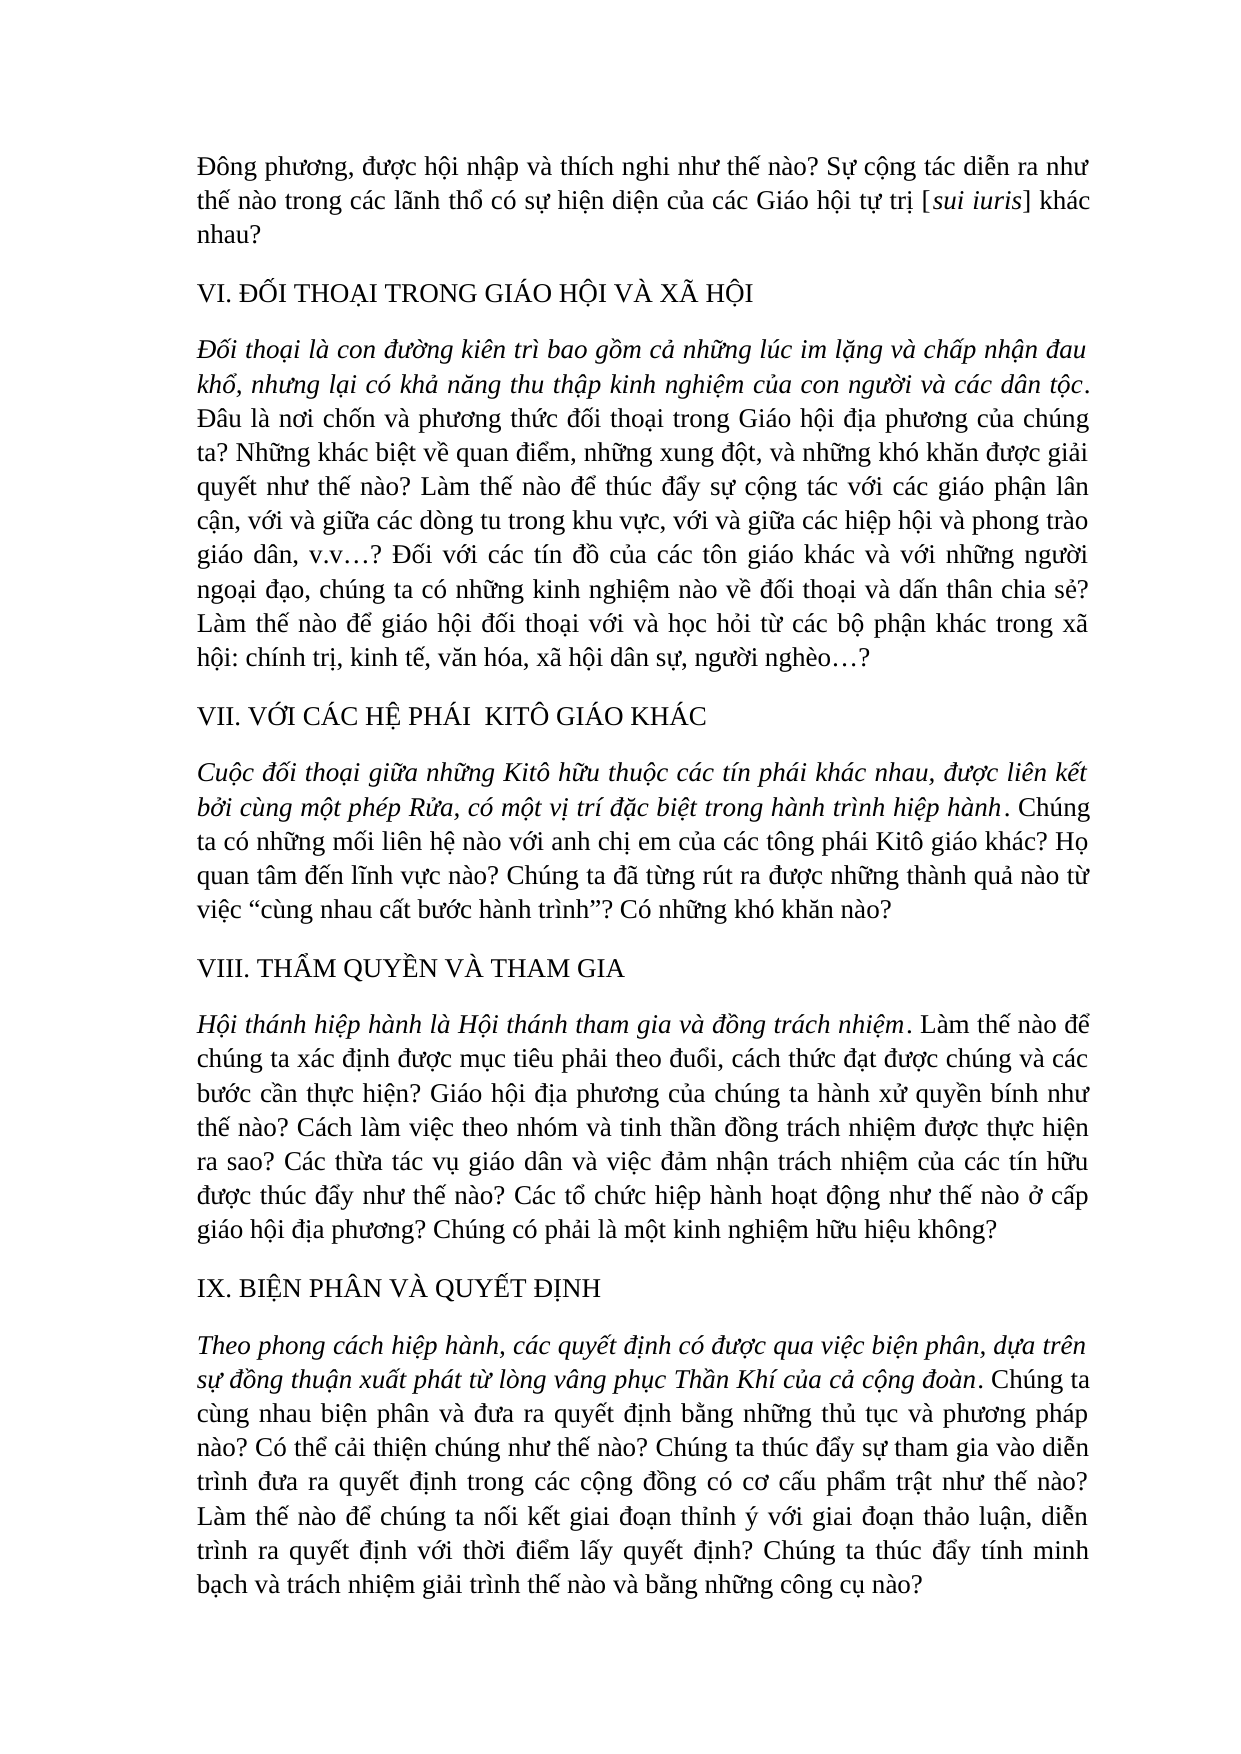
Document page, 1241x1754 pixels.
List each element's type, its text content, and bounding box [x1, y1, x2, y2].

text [197, 150, 1090, 249]
text VII. VỚI CÁC HỆ PHÁI KITÔ GIÁO KHÁC [197, 700, 1090, 731]
text Hội thánh hiệp hành là Hội thánh tham gia và đồng trách nhiệm. Làm thế nào để chúng ta xác định được mục tiêu phải theo đuổi, cách thức đạt được chúng và các bước cần thực hiện? Giáo hội địa phương của chúng ta hành xử quyền bính như thế nào? Cách làm việc theo nhóm và tinh thần đồng trách nhiệm được thực hiện ra sao? Các thừa tác vụ giáo dân và việc đảm nhận trách nhiệm của các tín hữu được thúc đẩy như thế nào? Các tổ chức hiệp hành hoạt động như thế nào ở cấp giáo hội địa phương? Chúng có phải là một kinh nghiệm hữu hiệu không? [197, 1008, 1090, 1244]
text VI. ĐỐI THOẠI TRONG GIÁO HỘI VÀ XÃ HỘI [197, 277, 1090, 309]
text IX. BIỆN PHÂN VÀ QUYẾT ĐỊNH [197, 1273, 1090, 1304]
text Đối thoại là con đường kiên trì bao gồm cả những lúc im lặng và chấp nhận đau khổ, nhưng lại có khả năng thu thập kinh nghiệm của con người và các dân tộc. Đâu là nơi chốn và phương thức đối thoại trong Giáo hội địa phương của chúng ta? Những khác biệt về quan điểm, những xung đột, và những khó khăn được giải quyết như thế nào? Làm thế nào để thúc đẩy sự cộng tác với các giáo phận lân cận, với và giữa các dòng tu trong khu vực, với và giữa các hiệp hội và phong trào giáo dân, v.v…? Đối với các tín đồ của các tôn giáo khác và với những người ngoại đạo, chúng ta có những kinh nghiệm nào về đối thoại và dấn thân chia sẻ? Làm thế nào để giáo hội đối thoại với và học hỏi từ các bộ phận khác trong xã hội: chính trị, kinh tế, văn hóa, xã hội dân sự, người nghèo…? [197, 334, 1090, 672]
text Theo phong cách hiệp hành, các quyết định có được qua việc biện phân, dựa trên sự đồng thuận xuất phát từ lòng vâng phục Thần Khí của cả cộng đoàn. Chúng ta cùng nhau biện phân và đưa ra quyết định bằng những thủ tục và phương pháp nào? Có thể cải thiện chúng như thế nào? Chúng ta thúc đẩy sự tham gia vào diễn trình đưa ra quyết định trong các cộng đồng có cơ cấu phẩm trật như thế nào? Làm thế nào để chúng ta nối kết giai đoạn thỉnh ý với giai đoạn thảo luận, diễn trình ra quyết định với thời điểm lấy quyết định? Chúng ta thúc đẩy tính minh bạch và trách nhiệm giải trình thế nào và bằng những công cụ nào? [197, 1329, 1090, 1599]
text Cuộc đối thoại giữa những Kitô hữu thuộc các tín phái khác nhau, được liên kết bởi cùng một phép Rửa, có một vị trí đặc biệt trong hành trình hiệp hành. Chúng ta có những mối liên hệ nào với anh chị em của các tông phái Kitô giáo khác? Họ quan tâm đến lĩnh vực nào? Chúng ta đã từng rút ra được những thành quả nào từ việc “cùng nhau cất bước hành trình”? Có những khó khăn nào? [197, 756, 1090, 924]
text VIII. THẨM QUYỀN VÀ THAM GIA [197, 952, 1090, 983]
